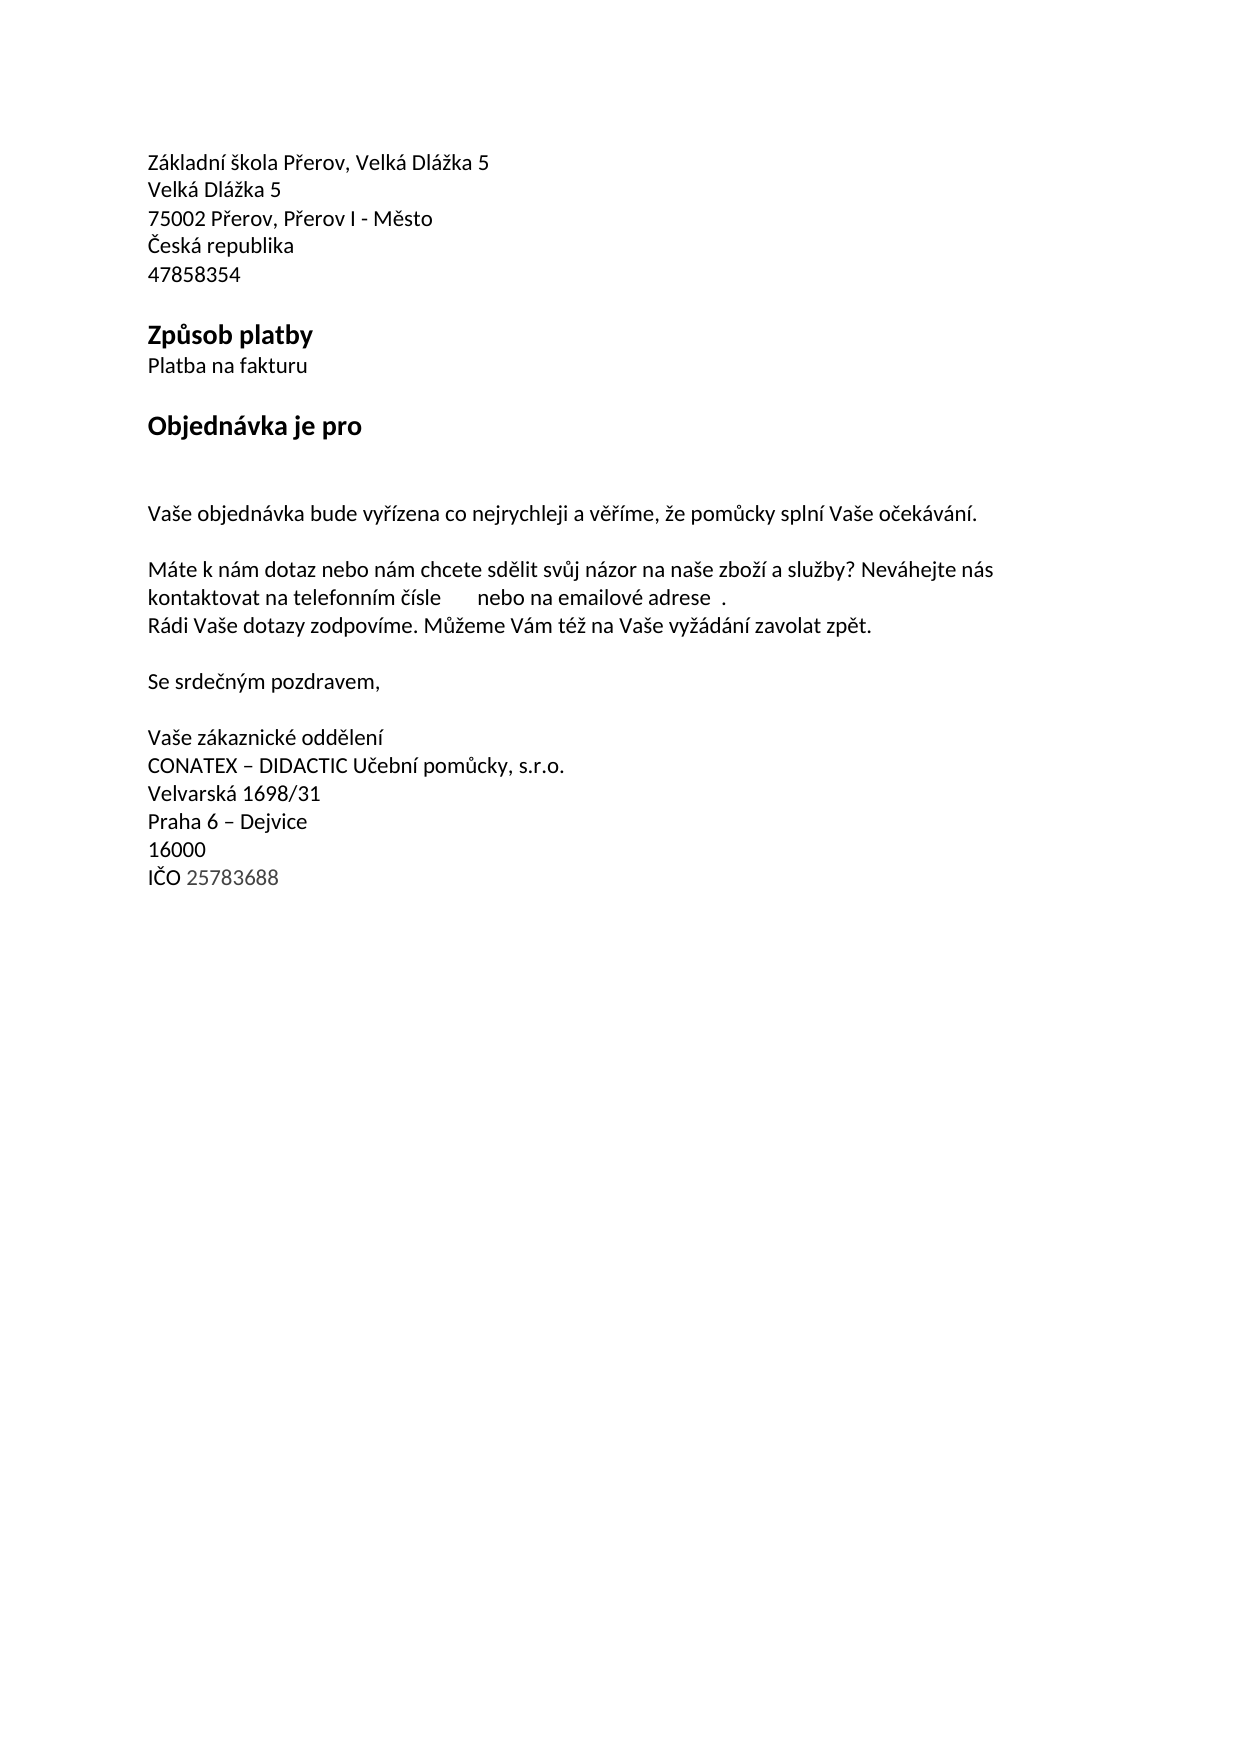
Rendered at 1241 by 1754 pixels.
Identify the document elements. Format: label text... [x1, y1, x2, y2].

text CONATEX – DIDACTIC Učební pomůcky, s.r.o. [148, 751, 1093, 779]
text Platba na fakturu [148, 351, 1093, 379]
text Vaše objednávka bude vyřízena co nejrychleji a věříme, že pomůcky splní Vaše očekávání. Máte k nám dotaz nebo nám chcete sdělit svůj názor na naše zboží a služby? Neváhejte nás kontaktovat na telefonním čísle nebo na emailové adrese . [148, 443, 1093, 611]
text Praha 6 – Dejvice [148, 807, 1093, 835]
text Velvarská 1698/31 [148, 779, 1093, 807]
text IČO 25783688 [148, 863, 1093, 947]
subtitle Objednávka je pro [148, 408, 1093, 443]
text 16000 [148, 835, 1093, 863]
text Rádi Vaše dotazy zodpovíme. Můžeme Vám též na Vaše vyžádání zavolat zpět. Se srdečným pozdravem, Vaše zákaznické oddělení [148, 611, 1093, 751]
text Základní škola Přerov, Velká Dlážka 5 Velká Dlážka 5 75002 Přerov, Přerov I - Město Česká republika 47858354 [148, 148, 1093, 288]
subtitle Způsob platby [148, 317, 1093, 351]
